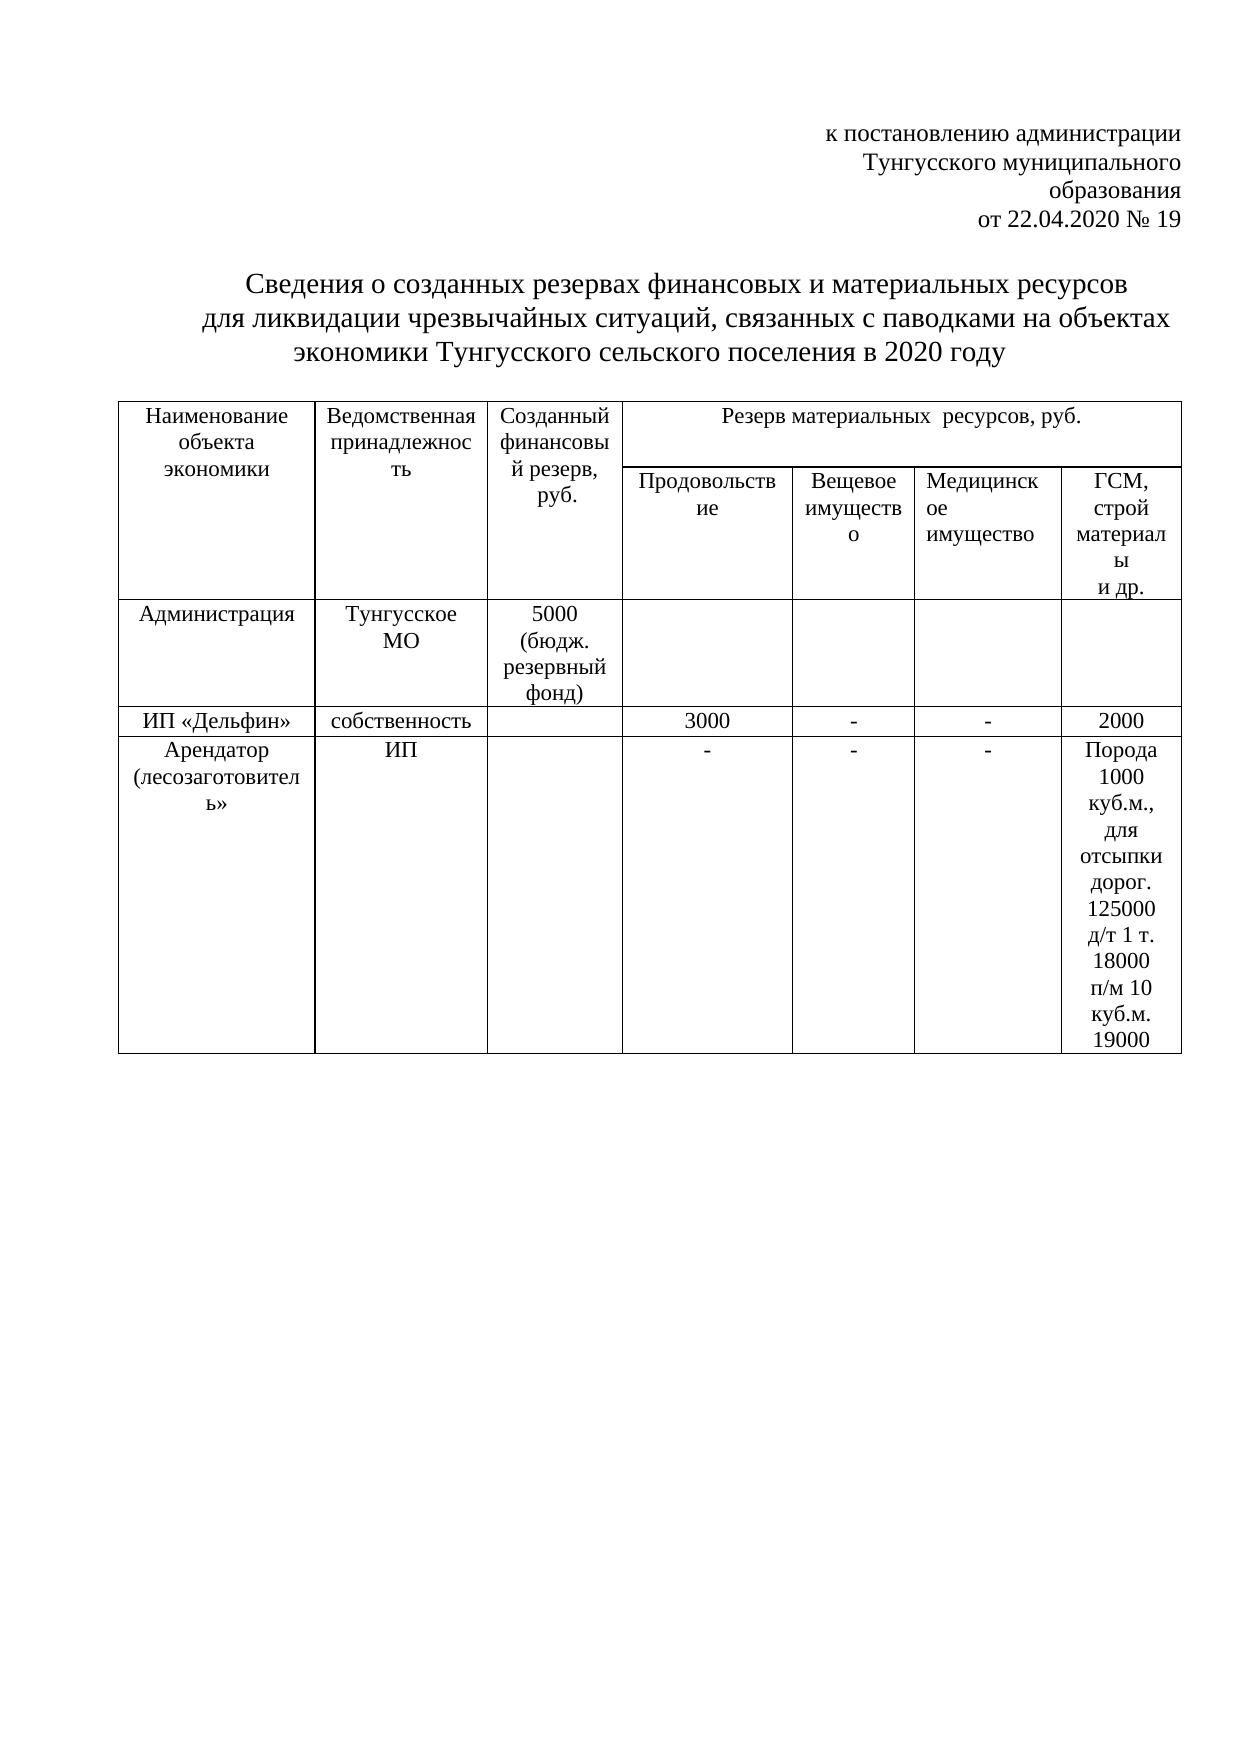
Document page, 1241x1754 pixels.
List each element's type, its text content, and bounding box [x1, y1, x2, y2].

table_cell ГСМ, строй материалы и др. [1062, 468, 1181, 599]
table_cell 3000 [623, 707, 792, 736]
table_cell [915, 600, 1061, 706]
table_cell ИП «Дельфин» [119, 707, 314, 736]
table_cell 2000 [1062, 707, 1181, 736]
text к постановлению администрации [118, 118, 1181, 147]
table_cell ИП [316, 737, 487, 1053]
table_header Созданный финансовый резерв, руб. [488, 402, 622, 599]
table_cell [623, 600, 792, 706]
text Сведения о созданных резервах финансовых и материальных ресурсов [118, 267, 1181, 300]
table_header Ведомственная принадлежность [316, 402, 487, 599]
text от 22.04.2020 № 19 [118, 204, 1181, 233]
table_cell [1062, 600, 1181, 706]
table_cell Продовольствие [623, 468, 792, 599]
table_cell Порода 1000 куб.м., для отсыпки дорог. 125000 д/т 1 т. 18000 п/м 10 куб.м. 19000 [1062, 737, 1181, 1053]
table_cell [488, 737, 622, 1053]
table_cell собственность [316, 707, 487, 736]
table_cell - [915, 737, 1061, 1053]
table_cell [793, 600, 914, 706]
table_cell - [915, 707, 1061, 736]
text Тунгусского муниципального [118, 147, 1181, 176]
table_cell - [793, 737, 914, 1053]
table_cell Тунгусское МО [316, 600, 487, 706]
table_cell Вещевое имущество [793, 468, 914, 599]
table_cell - [623, 737, 792, 1053]
table_cell Администрация [119, 600, 314, 706]
table_header Наименование объекта экономики [119, 402, 314, 599]
text для ликвидации чрезвычайных ситуаций, связанных с паводками на объектах экономики Тунгусского сельского поселения в 2020 году [118, 300, 1181, 367]
table_cell - [793, 707, 914, 736]
table_cell Арендатор (лесозаготовитель» [119, 737, 314, 1053]
text образования [118, 176, 1181, 204]
table_cell [488, 707, 622, 736]
table_cell Медицинское имущество [915, 468, 1061, 599]
table_cell 5000 (бюдж. резервный фонд) [488, 600, 622, 706]
table_header Резерв материальных ресурсов, руб. [623, 402, 1181, 466]
